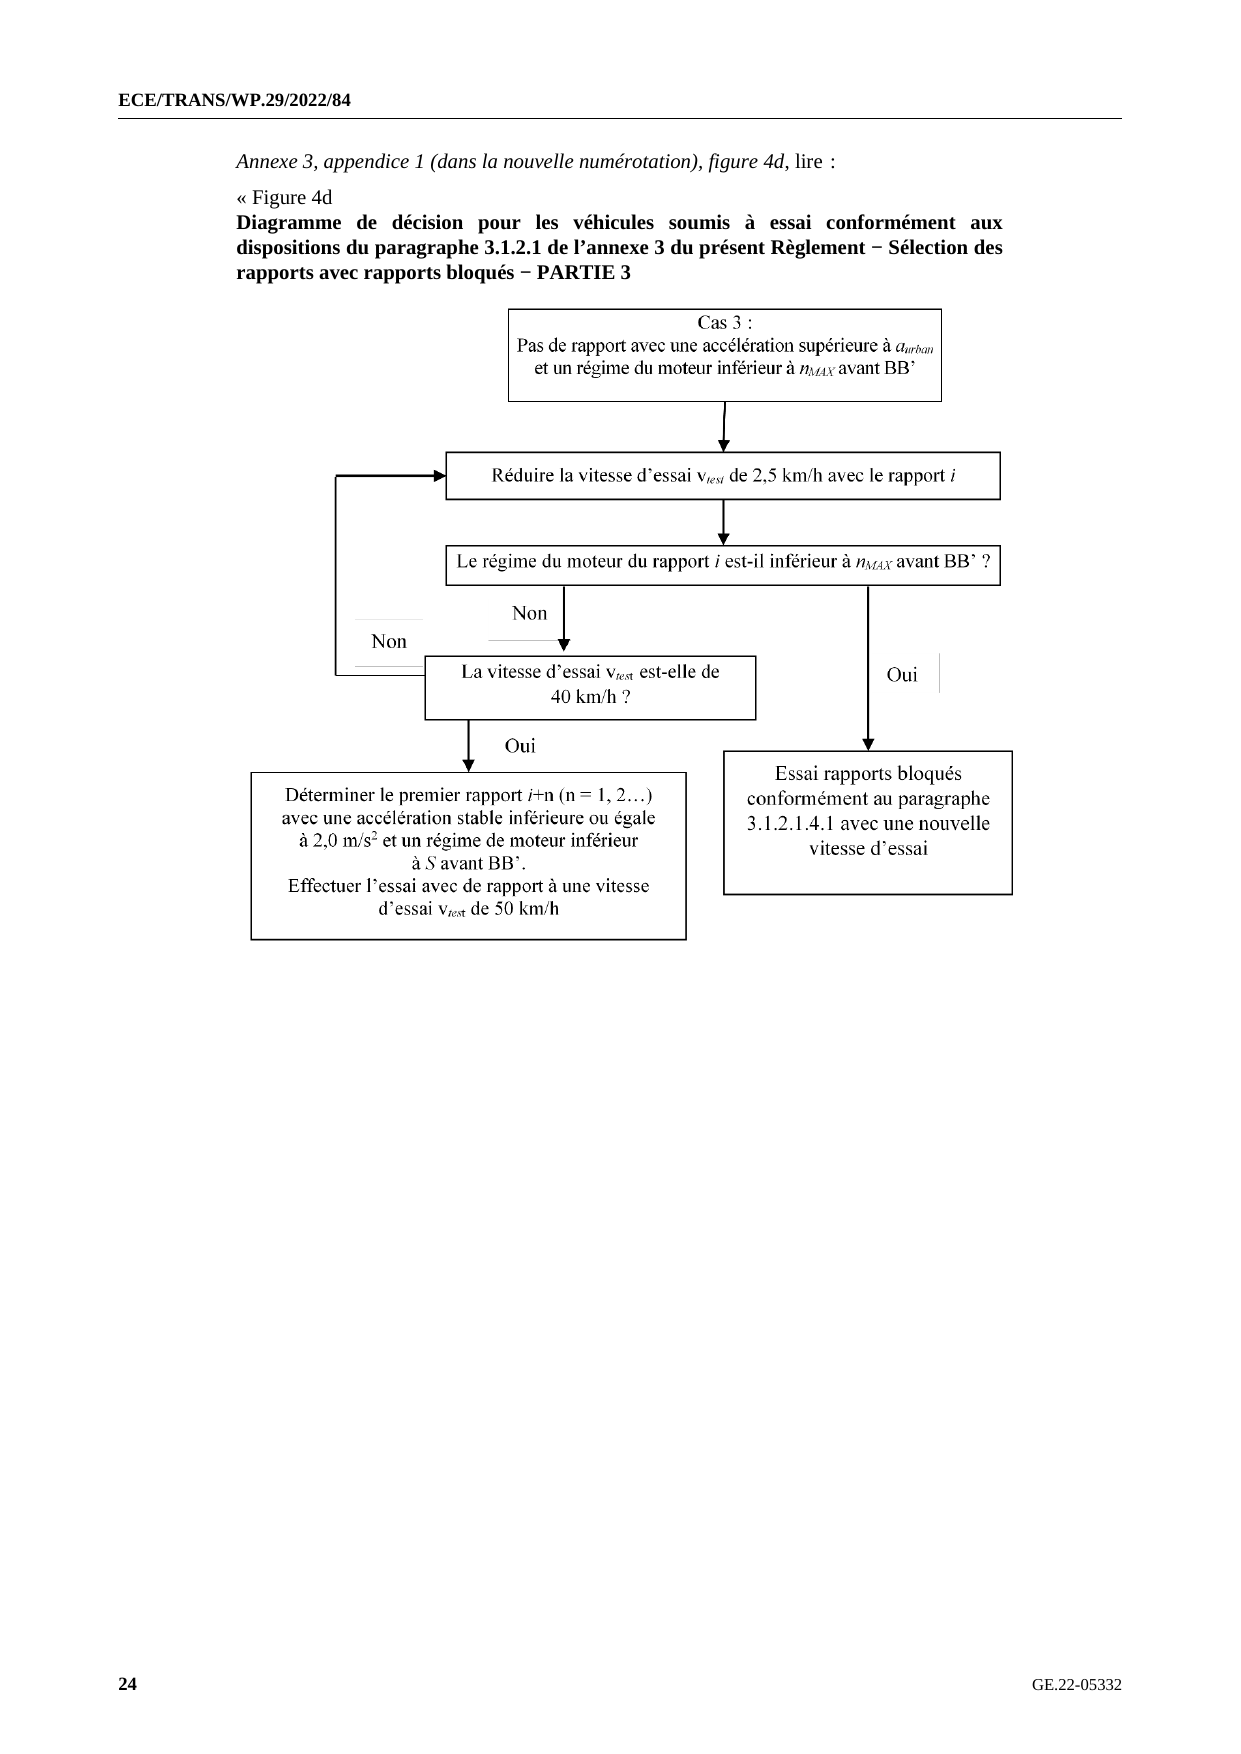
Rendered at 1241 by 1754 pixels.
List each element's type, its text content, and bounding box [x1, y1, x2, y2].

text Diagramme de décision pour les véhicules soumis à essai conformément aux dispositions du paragraphe 3.1.2.1 de l’annexe 3 du présent Règlement − Sélection des rapports avec rapports bloqués − PARTIE 3 [236, 209, 1004, 284]
picture [236, 296, 1216, 978]
text Annexe 3, appendice 1 (dans la nouvelle numérotation), figure 4d, lire : [236, 148, 1004, 173]
text « Figure 4d [236, 185, 1068, 209]
